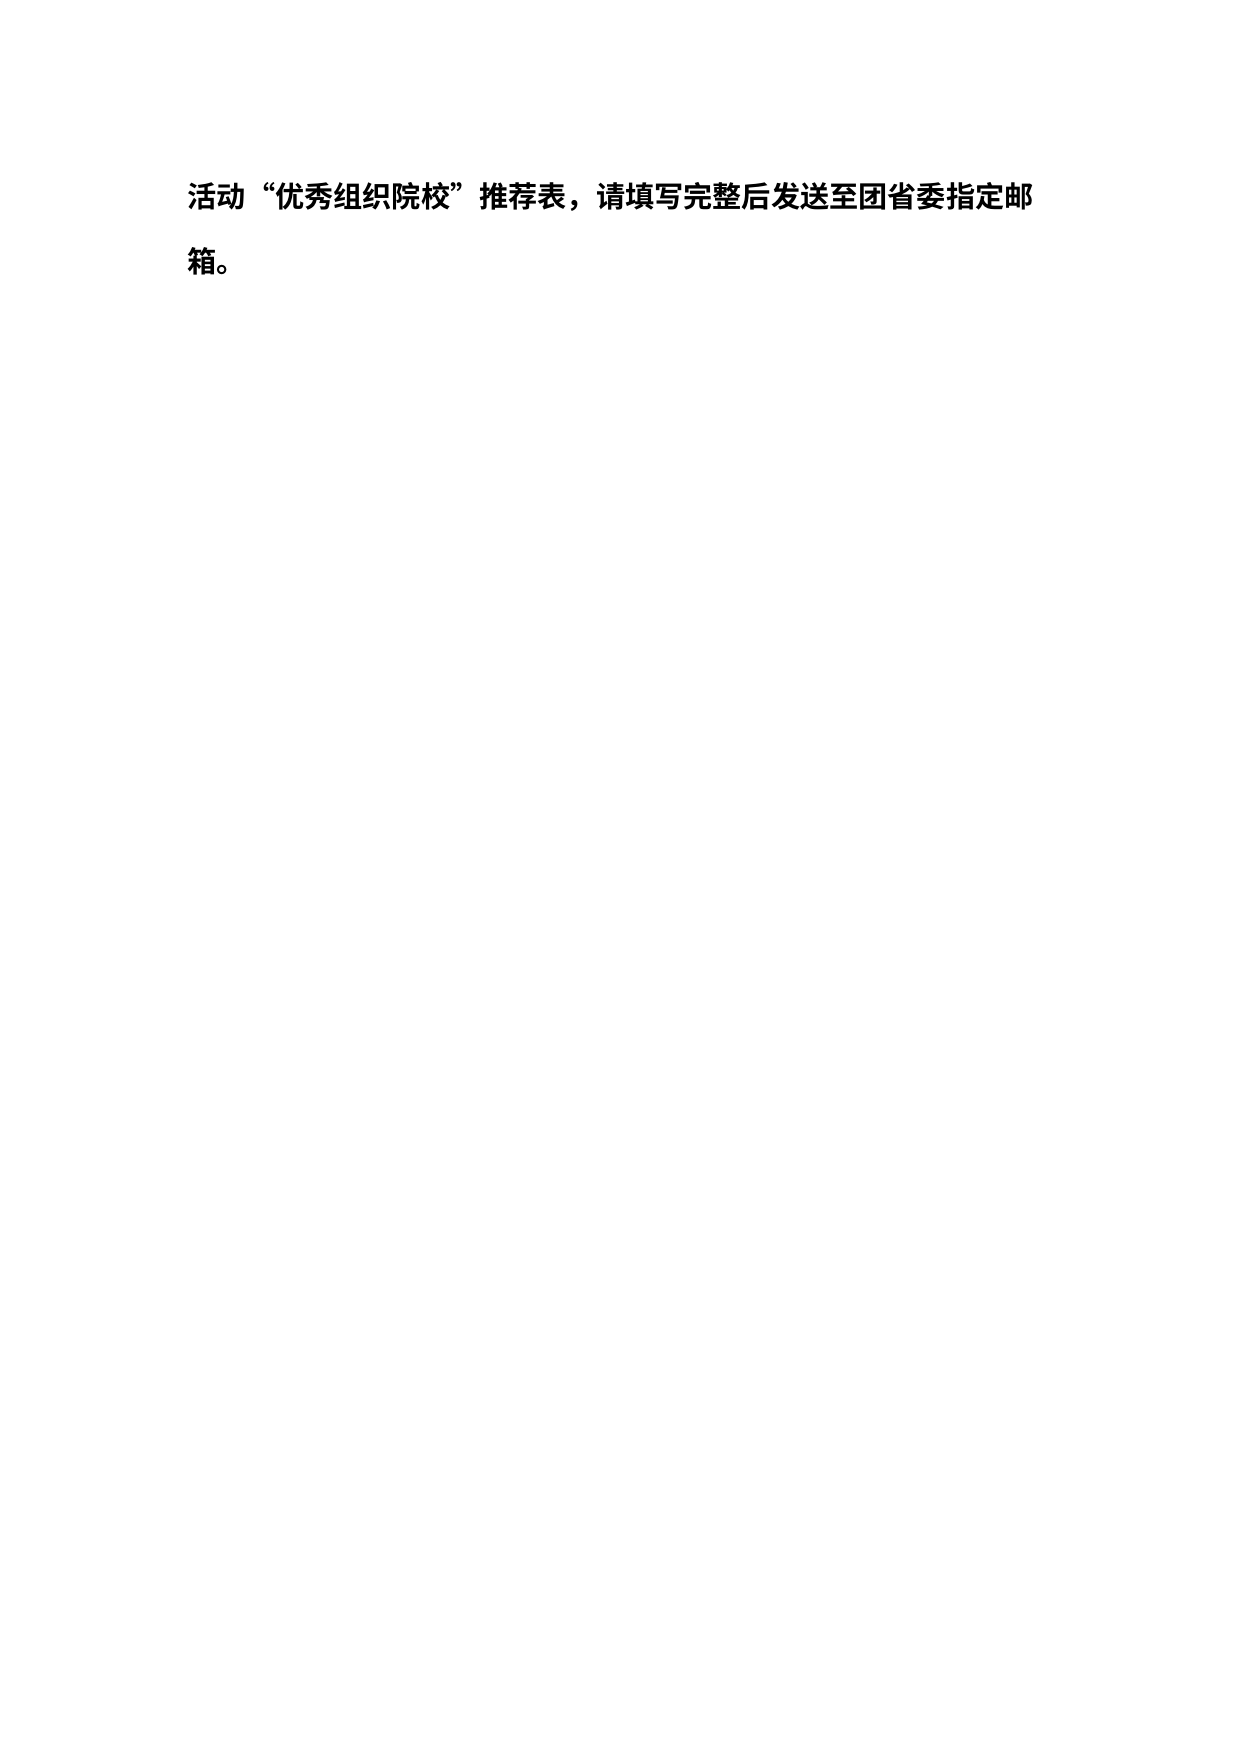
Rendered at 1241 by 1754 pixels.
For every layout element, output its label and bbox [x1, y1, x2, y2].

text [187, 162, 1053, 292]
